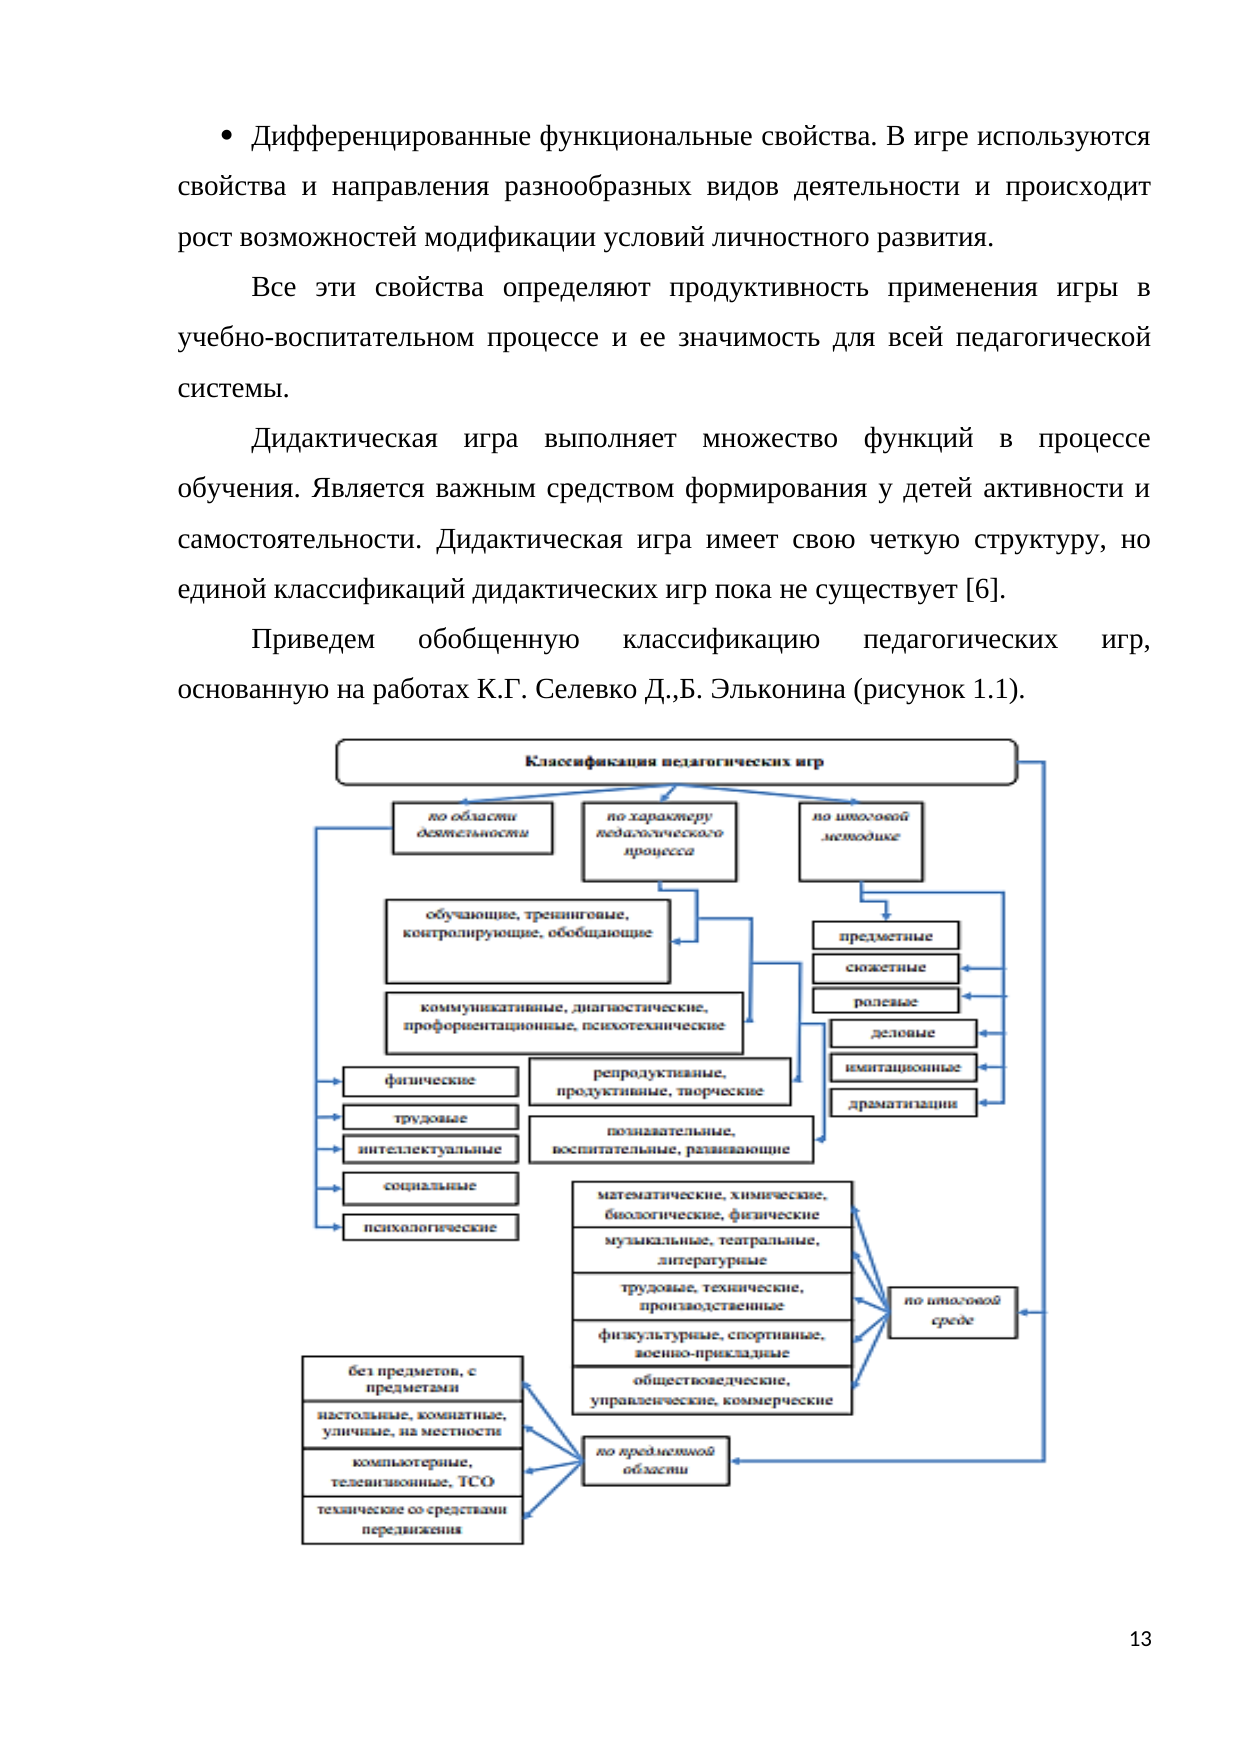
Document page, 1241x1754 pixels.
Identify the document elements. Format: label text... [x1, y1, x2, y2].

text Все эти свойства определяют продуктивность применения игры в учебно-воспитательном процессе и ее значимость для всей педагогической системы. [177, 269, 1152, 403]
text Дидактическая игра выполняет множество функций в процессе обучения. Является важным средством формирования у детей активности и самостоятельности. Дидактическая игра имеет свою четкую структуру, но единой классификаций дидактических игр пока не существует [6]. [177, 420, 1152, 604]
list Дифференцированные функциональные свойства. В игре используются свойства и направления разнообразных видов деятельности и происходит рост возможностей модификации условий личностного развития. [177, 118, 1152, 252]
text Приведем обобщенную классификацию педагогических игр, основанную на работах К.Г. Селевко Д.,Б. Эльконина (рисунок 1.1). [177, 621, 1152, 705]
picture [284, 721, 1076, 1567]
